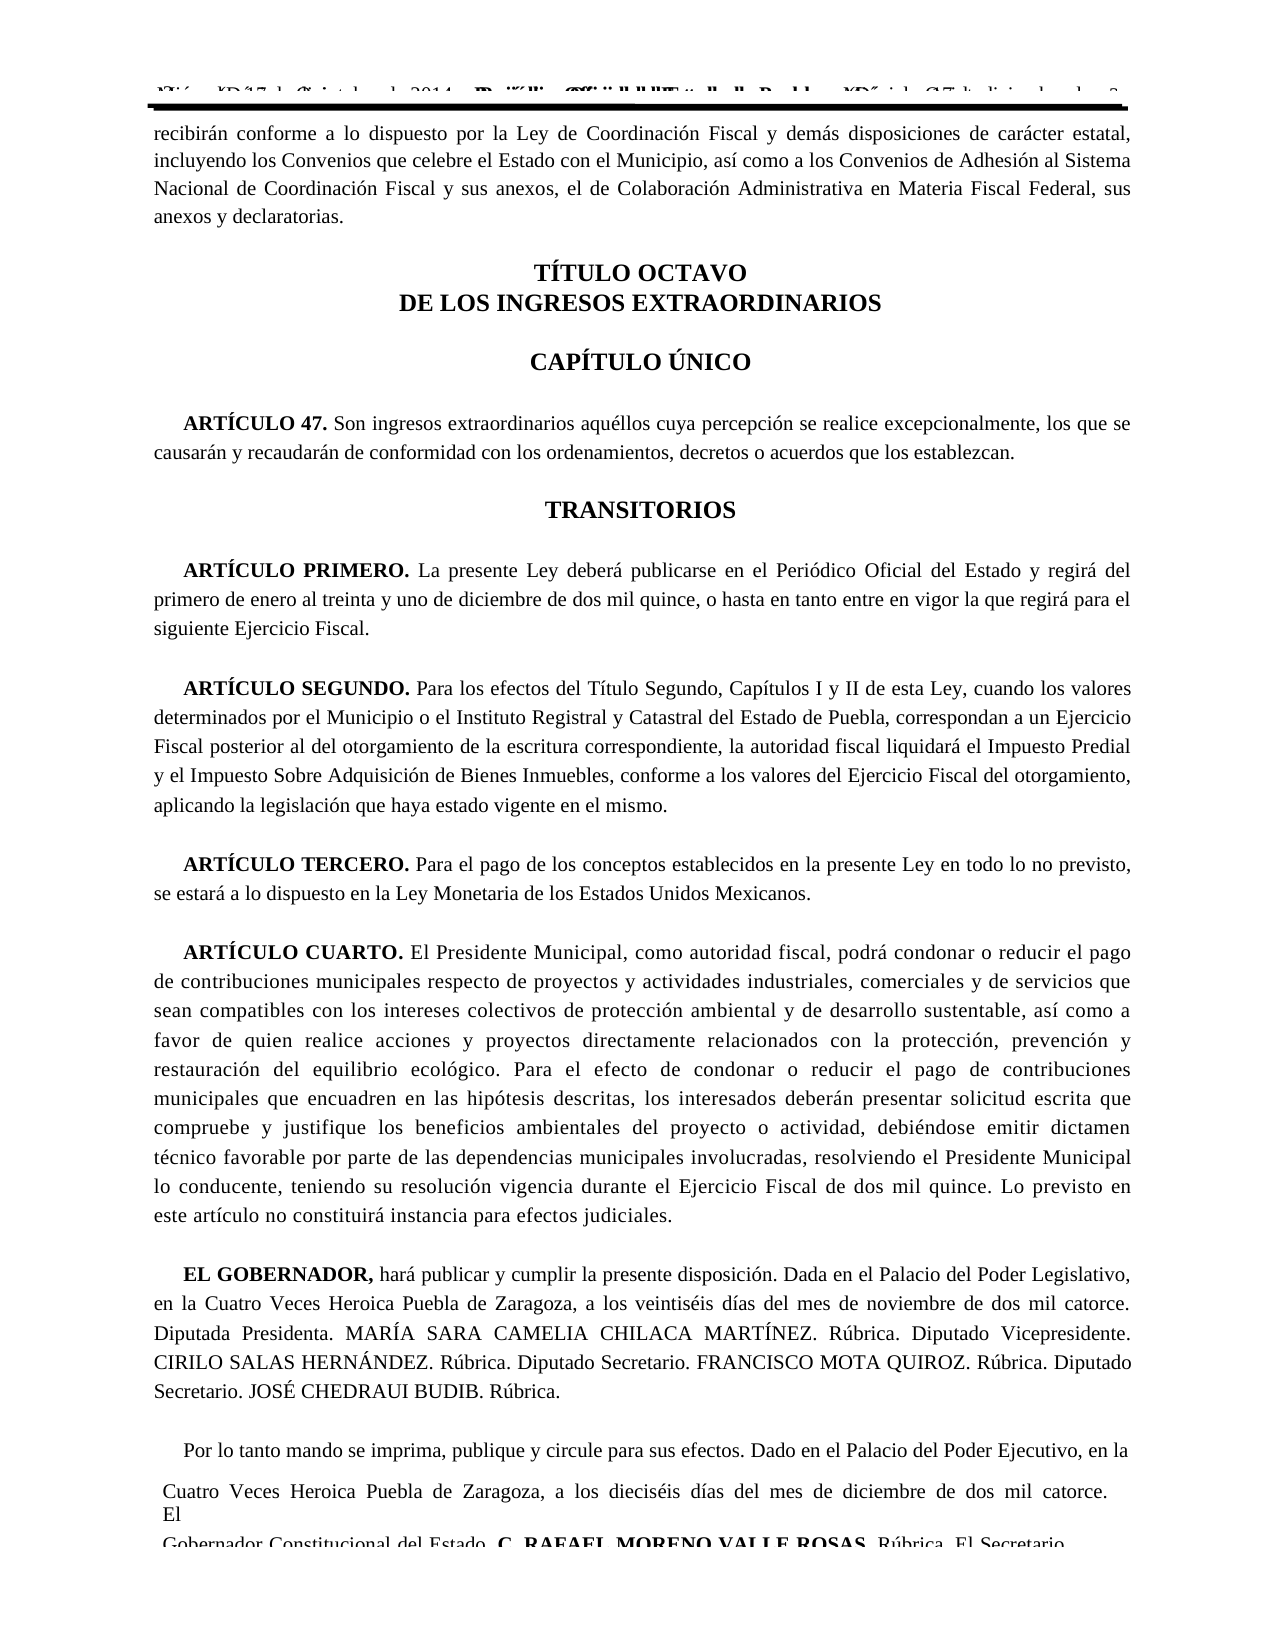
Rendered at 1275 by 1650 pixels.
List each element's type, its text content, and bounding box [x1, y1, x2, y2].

text ARTÍCULO 47. Son ingresos extraordinarios aquéllos cuya percepción se realice excepcionalmente, los que se causarán y recaudarán de conformidad con los ordenamientos, decretos o acuerdos que los establezcan. [153, 410, 1131, 464]
text ARTÍCULO PRIMERO. La presente Ley deberá publicarse en el Periódico Oficial del Estado y regirá del primero de enero al treinta y uno de diciembre de dos mil quince, o hasta en tanto entre en vigor la que regirá para el siguiente Ejercicio Fiscal. [153, 558, 1131, 640]
text TRANSITORIOS [541, 495, 740, 524]
text EL GOBERNADOR, hará publicar y cumplir la presente disposición. Dada en el Palacio del Poder Legislativo, en la Cuatro Veces Heroica Puebla de Zaragoza, a los veintiséis días del mes de noviembre de dos mil catorce. Diputada Presidenta. MARÍA SARA CAMELIA CHILACA MARTÍNEZ. Rúbrica. Diputado Vicepresidente. CIRILO SALAS HERNÁNDEZ. Rúbrica. Diputado Secretario. FRANCISCO MOTA QUIROZ. Rúbrica. Diputado Secretario. JOSÉ CHEDRAUI BUDIB. Rúbrica. [153, 1262, 1131, 1403]
text ARTÍCULO CUARTO. El Presidente Municipal, como autoridad fiscal, podrá condonar o reducir el pago de contribuciones municipales respecto de proyectos y actividades industriales, comerciales y de servicios que sean compatibles con los intereses colectivos de protección ambiental y de desarrollo sustentable, así como a favor de quien realice acciones y proyectos directamente relacionados con la protección, prevención y restauración del equilibrio ecológico. Para el efecto de condonar o reducir el pago de contribuciones municipales que encuadren en las hipótesis descritas, los interesados deberán presentar solicitud escrita que compruebe y justifique los beneficios ambientales del proyecto o actividad, debiéndose emitir dictamen técnico favorable por parte de las dependencias municipales involucradas, resolviendo el Presidente Municipal lo conducente, teniendo su resolución vigencia durante el Ejercicio Fiscal de dos mil quince. Lo previsto en este artículo no constituirá instancia para efectos judiciales. [153, 940, 1131, 1227]
text ARTÍCULO SEGUNDO. Para los efectos del Título Segundo, Capítulos I y II de esta Ley, cuando los valores determinados por el Municipio o el Instituto Registral y Catastral del Estado de Puebla, correspondan a un Ejercicio Fiscal posterior al del otorgamiento de la escritura correspondiente, la autoridad fiscal liquidará el Impuesto Predial y el Impuesto Sobre Adquisición de Bienes Inmuebles, conforme a los valores del Ejercicio Fiscal del otorgamiento, aplicando la legislación que haya estado vigente en el mismo. [153, 675, 1131, 817]
text recibirán conforme a lo dispuesto por la Ley de Coordinación Fiscal y demás disposiciones de carácter estatal, incluyendo los Convenios que celebre el Estado con el Municipio, así como a los Convenios de Adhesión al Sistema Nacional de Coordinación Fiscal y sus anexos, el de Colaboración Administrativa en Materia Fiscal Federal, sus anexos y declaratorias. [153, 121, 1132, 228]
text TÍTULO OCTAVO [530, 258, 751, 287]
text DE LOS INGRESOS EXTRAORDINARIOS CAPÍTULO ÚNICO [397, 288, 884, 375]
text ARTÍCULO TERCERO. Para el pago de los conceptos establecidos en la presente Ley en todo lo no previsto, se estará a lo dispuesto en la Ley Monetaria de los Estados Unidos Mexicanos. [153, 851, 1131, 905]
text Por lo tanto mando se imprima, publique y circule para sus efectos. Dado en el Palacio del Poder Ejecutivo, en la [183, 1438, 1139, 1462]
